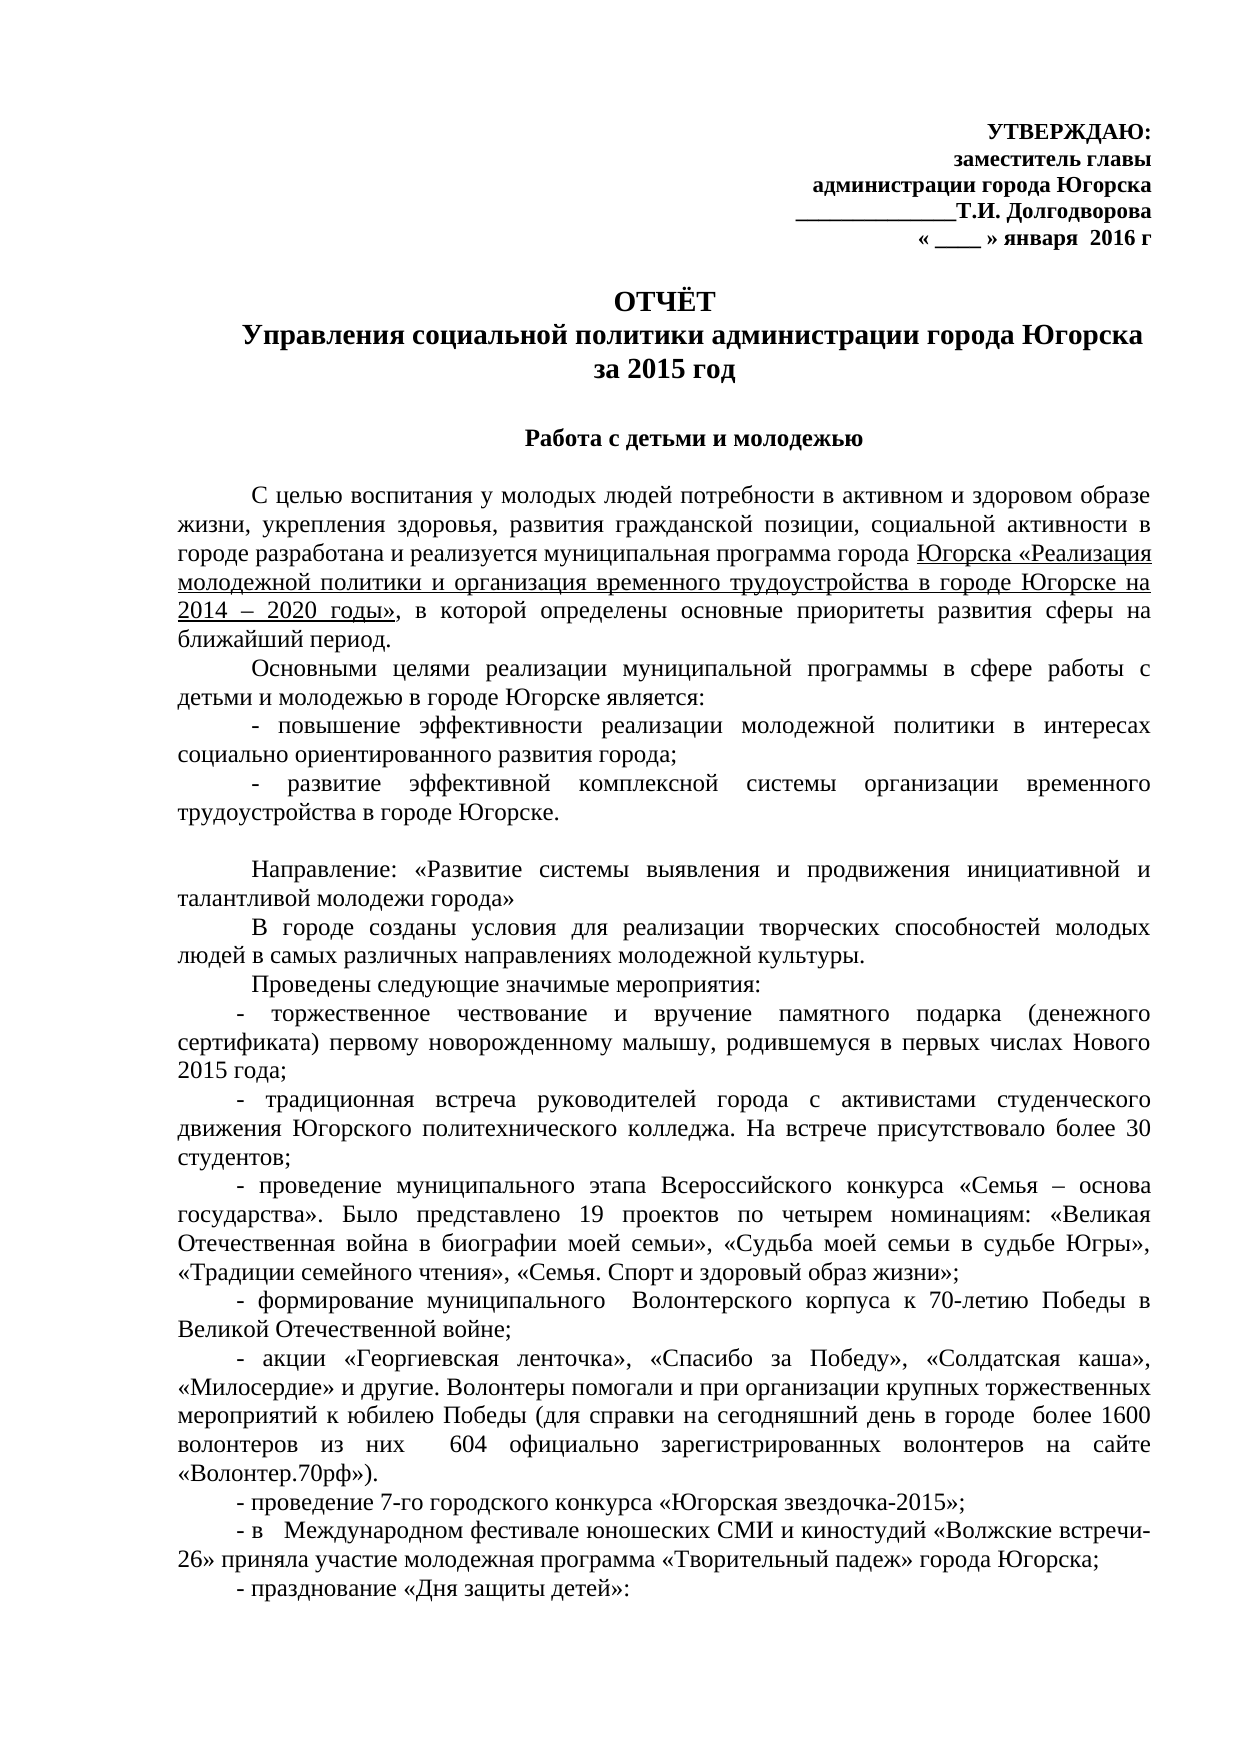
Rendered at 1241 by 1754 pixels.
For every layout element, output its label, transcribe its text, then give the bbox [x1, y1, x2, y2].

text - традиционная встреча руководителей города с активистами студенческого движения Югорского политехнического колледжа. На встрече присутствовало более 30 студентов; [177, 1084, 1152, 1170]
text - проведение муниципального этапа Всероссийского конкурса «Семья – основа государства». Было представлено 19 проектов по четырем номинациям: «Великая Отечественная война в биографии моей семьи», «Судьба моей семьи в судьбе Югры», «Традиции семейного чтения», «Семья. Спорт и здоровый образ жизни»; [177, 1170, 1152, 1285]
text - формирование муниципального Волонтерского корпуса к 70-летию Победы в Великой Отечественной войне; [177, 1285, 1152, 1343]
text Работа с детьми и молодежью [177, 423, 1152, 452]
text Основными целями реализации муниципальной программы в сфере работы с детьми и молодежью в городе Югорске является: [177, 653, 1152, 710]
text УТВЕРЖДАЮ: [177, 118, 1152, 145]
text - проведение 7-го городского конкурса «Югорская звездочка-2015»; [177, 1487, 1152, 1515]
text В городе созданы условия для реализации творческих способностей молодых людей в самых различных направлениях молодежной культуры. [177, 912, 1152, 969]
text Проведены следующие значимые мероприятия: [177, 969, 1152, 998]
text - празднование «Дня защиты детей»: [177, 1573, 1152, 1602]
text - акции «Георгиевская ленточка», «Спасибо за Победу», «Солдатская каша», «Милосердие» и другие. Волонтеры помогали и при организации крупных торжественных мероприятий к юбилею Победы (для справки на сегодняшний день в городе более 1600 волонтеров из них 604 официально зарегистрированных волонтеров на сайте «Волонтер.70рф»). [177, 1343, 1152, 1487]
text ОТЧЁТ [177, 284, 1152, 317]
text администрации города Югорска [177, 171, 1152, 197]
text ______________Т.И. Долгодворова [177, 197, 1152, 224]
text за 2015 год [177, 351, 1152, 384]
text - в Международном фестивале юношеских СМИ и киностудий «Волжские встречи-26» приняла участие молодежная программа «Творительный падеж» города Югорска; [177, 1515, 1152, 1573]
text заместитель главы [177, 145, 1152, 171]
text Управления социальной политики администрации города Югорска [177, 317, 1152, 351]
text Направление: «Развитие системы выявления и продвижения инициативной и талантливой молодежи города» [177, 854, 1152, 912]
text - торжественное чествование и вручение памятного подарка (денежного сертификата) первому новорожденному малышу, родившемуся в первых числах Нового 2015 года; [177, 998, 1152, 1084]
text « ____ » января 2016 г [177, 224, 1152, 250]
text - повышение эффективности реализации молодежной политики в интересах социально ориентированного развития города; [177, 710, 1152, 768]
text С целью воспитания у молодых людей потребности в активном и здоровом образе жизни, укрепления здоровья, развития гражданской позиции, социальной активности в городе разработана и реализуется муниципальная программа города Югорска «Реализация молодежной политики и организация временного трудоустройства в городе Югорске на 2014 – 2020 годы», в которой определены основные приоритеты развития сферы на ближайший период. [177, 480, 1152, 653]
text - развитие эффективной комплексной системы организации временного трудоустройства в городе Югорске. [177, 768, 1152, 825]
